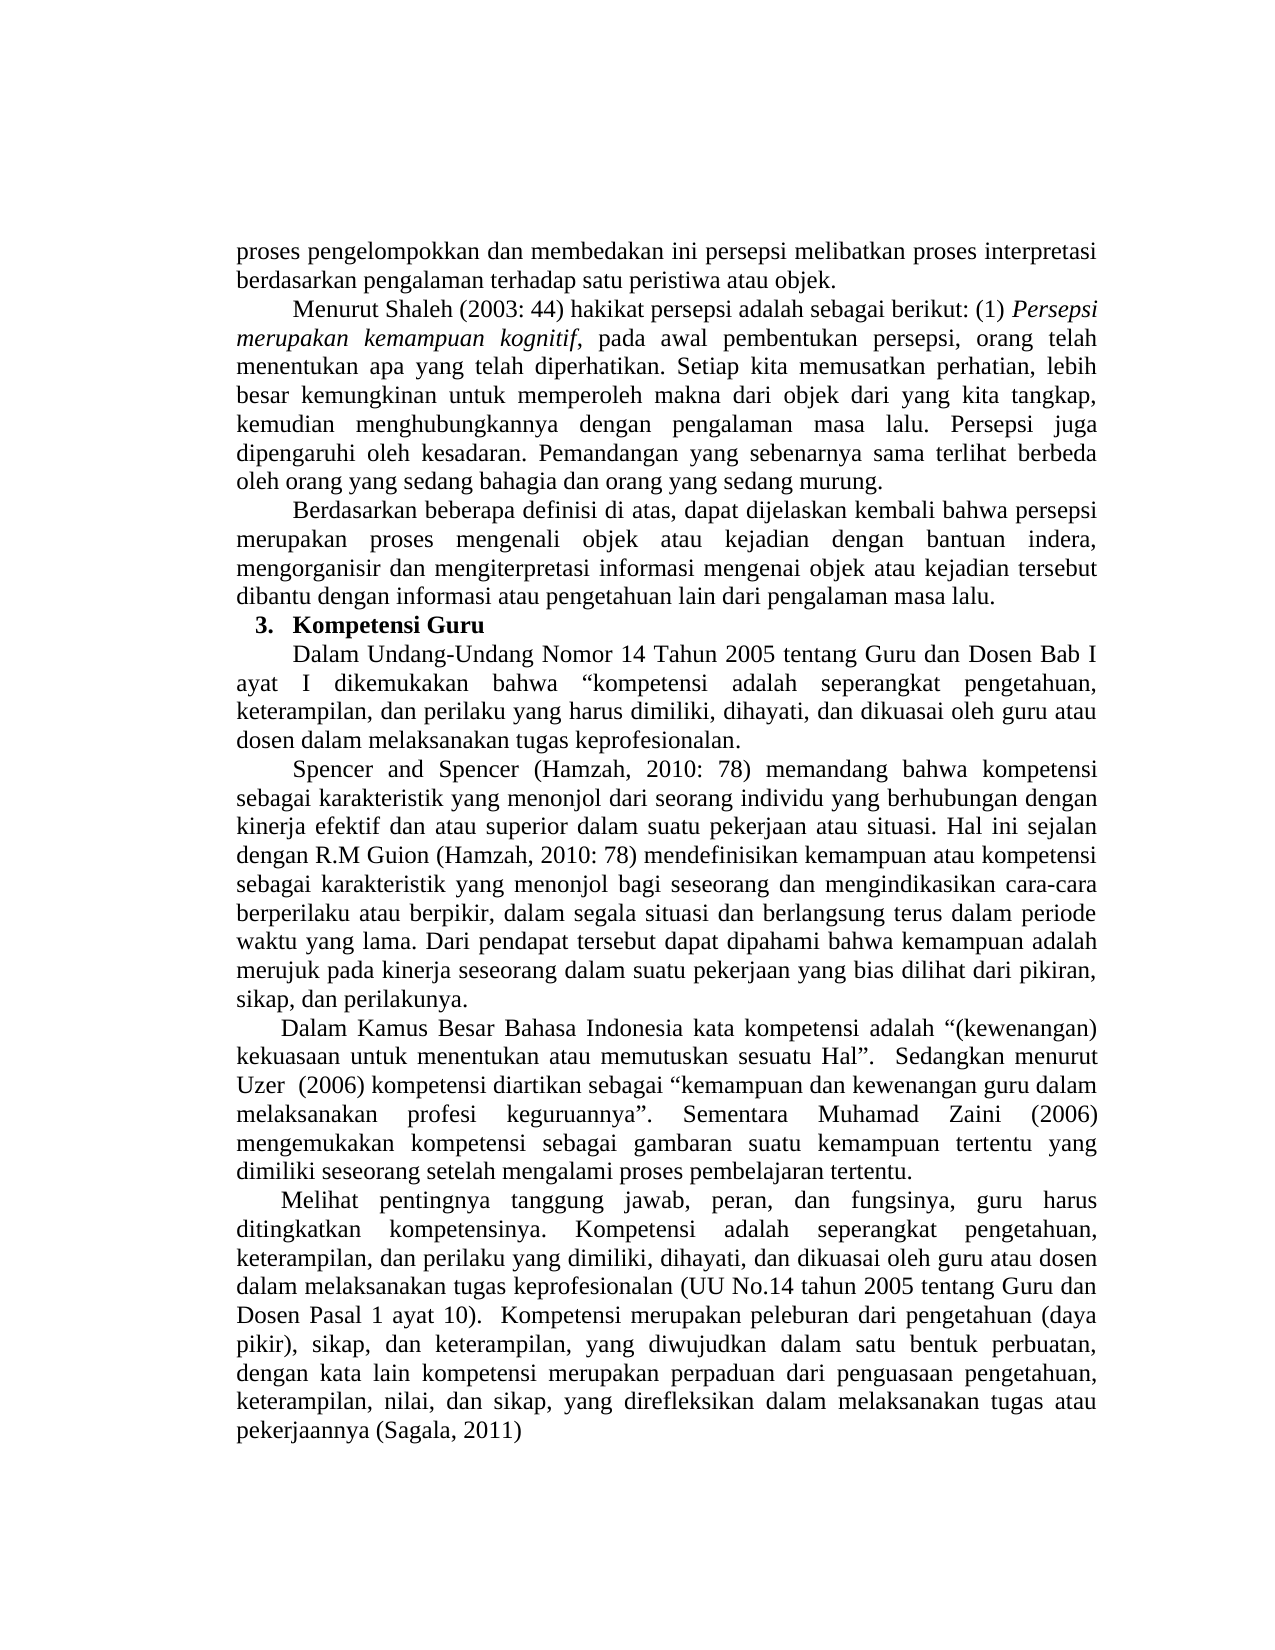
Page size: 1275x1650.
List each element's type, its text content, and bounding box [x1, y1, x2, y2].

text Berdasarkan beberapa definisi di atas, dapat dijelaskan kembali bahwa persepsi merupakan proses mengenali objek atau kejadian dengan bantuan indera, mengorganisir dan mengiterpretasi informasi mengenai objek atau kejadian tersebut dibantu dengan informasi atau pengetahuan lain dari pengalaman masa lalu. [236, 495, 1098, 610]
text Spencer and Spencer (Hamzah, 2010: 78) memandang bahwa kompetensi sebagai karakteristik yang menonjol dari seorang individu yang berhubungan dengan kinerja efektif dan atau superior dalam suatu pekerjaan atau situasi. Hal ini sejalan dengan R.M Guion (Hamzah, 2010: 78) mendefinisikan kemampuan atau kompetensi sebagai karakteristik yang menonjol bagi seseorang dan mengindikasikan cara-cara berperilaku atau berpikir, dalam segala situasi dan berlangsung terus dalam periode waktu yang lama. Dari pendapat tersebut dapat dipahami bahwa kemampuan adalah merujuk pada kinerja seseorang dalam suatu pekerjaan yang bias dilihat dari pikiran, sikap, dan perilakunya. [236, 754, 1098, 1013]
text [236, 236, 1098, 294]
text Dalam Undang-Undang Nomor 14 Tahun 2005 tentang Guru dan Dosen Bab I ayat I dikemukakan bahwa “kompetensi adalah seperangkat pengetahuan, keterampilan, dan perilaku yang harus dimiliki, dihayati, dan dikuasai oleh guru atau dosen dalam melaksanakan tugas keprofesionalan. [236, 639, 1098, 754]
list Menurut Shaleh (2003: 44) hakikat persepsi adalah sebagai berikut: (1) Persepsi merupakan kemampuan kognitif, pada awal pembentukan persepsi, orang telah menentukan apa yang telah diperhatikan. Setiap kita memusatkan perhatian, lebih besar kemungkinan untuk memperoleh makna dari objek dari yang kita tangkap, kemudian menghubungkannya dengan pengalaman masa lalu. Persepsi juga dipengaruhi oleh kesadaran. Pemandangan yang sebenarnya sama terlihat berbeda oleh orang yang sedang bahagia dan orang yang sedang murung. [236, 294, 1098, 495]
list Kompetensi Guru [255, 610, 1098, 639]
text Dalam Kamus Besar Bahasa Indonesia kata kompetensi adalah “(kewenangan) kekuasaan untuk menentukan atau memutuskan sesuatu Hal”. Sedangkan menurut Uzer (2006) kompetensi diartikan sebagai “kemampuan dan kewenangan guru dalam melaksanakan profesi keguruannya”. Sementara Muhamad Zaini (2006) mengemukakan kompetensi sebagai gambaran suatu kemampuan tertentu yang dimiliki seseorang setelah mengalami proses pembelajaran tertentu. [236, 1013, 1098, 1185]
text Melihat pentingnya tanggung jawab, peran, dan fungsinya, guru harus ditingkatkan kompetensinya. Kompetensi adalah seperangkat pengetahuan, keterampilan, dan perilaku yang dimiliki, dihayati, dan dikuasai oleh guru atau dosen dalam melaksanakan tugas keprofesionalan (UU No.14 tahun 2005 tentang Guru dan Dosen Pasal 1 ayat 10). Kompetensi merupakan peleburan dari pengetahuan (daya pikir), sikap, dan keterampilan, yang diwujudkan dalam satu bentuk perbuatan, dengan kata lain kompetensi merupakan perpaduan dari penguasaan pengetahuan, keterampilan, nilai, dan sikap, yang direfleksikan dalam melaksanakan tugas atau pekerjaannya (Sagala, 2011) [236, 1185, 1098, 1444]
